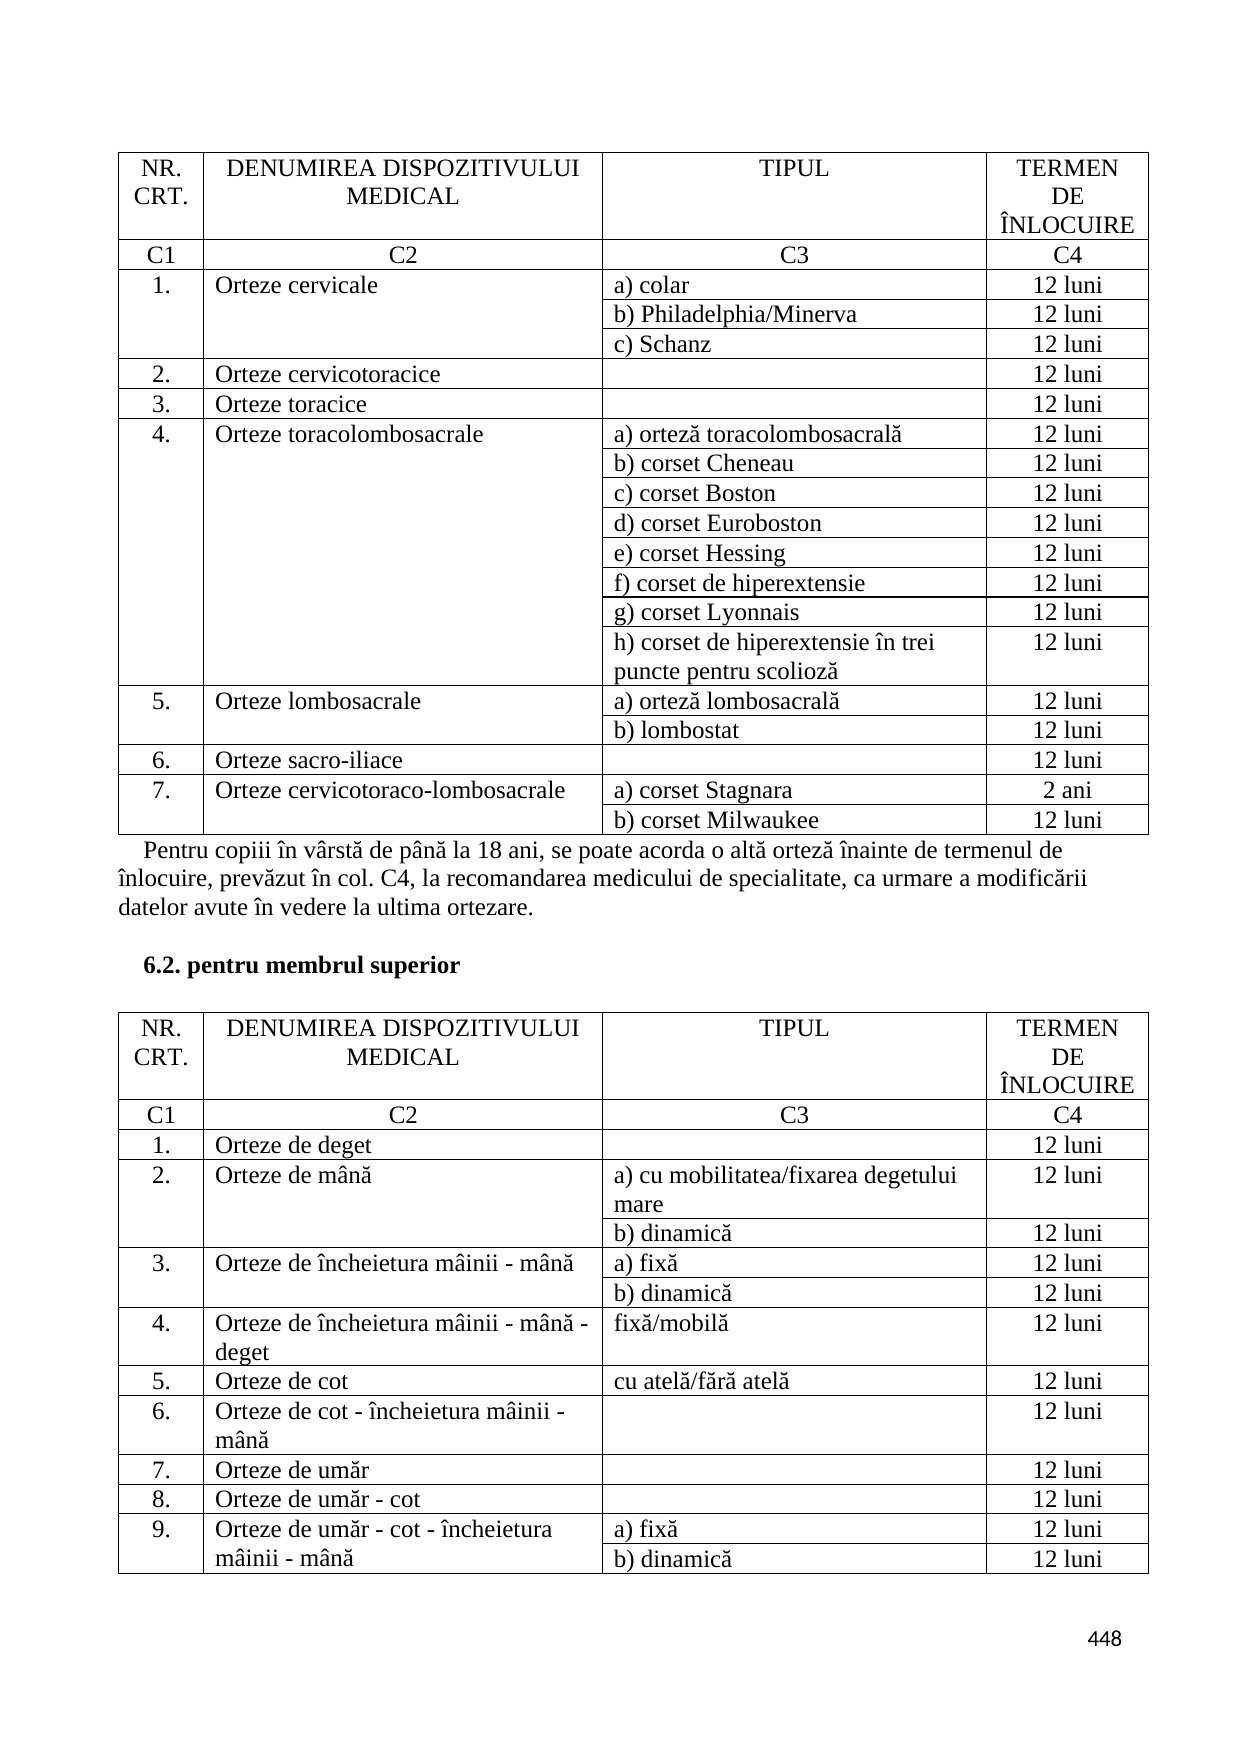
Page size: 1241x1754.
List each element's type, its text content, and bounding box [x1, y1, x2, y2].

table_cell 12 luni [987, 1278, 1148, 1307]
table_cell [603, 389, 986, 418]
table_cell Orteze lombosacrale [204, 686, 602, 744]
table_cell Orteze toracice [204, 389, 602, 418]
table_cell Orteze de cot [204, 1366, 602, 1395]
table_header DENUMIREA DISPOZITIVULUI MEDICAL [204, 1013, 602, 1099]
table_cell 12 luni [987, 1366, 1148, 1395]
table_cell 6. [119, 1396, 203, 1454]
table_cell 3. [119, 389, 203, 418]
table_header NR. CRT. [119, 1013, 203, 1099]
table_cell 12 luni [987, 568, 1148, 596]
table_cell 8. [119, 1485, 203, 1513]
table_cell C2 [204, 1100, 602, 1129]
table_cell 2 ani [987, 775, 1148, 804]
table_cell 12 luni [987, 1248, 1148, 1277]
table_cell 7. [119, 775, 203, 834]
table_cell fixă/mobilă [603, 1308, 986, 1365]
table_cell [603, 745, 986, 774]
table_header TIPUL [603, 1013, 986, 1099]
table_cell 4. [119, 419, 203, 685]
table_cell Orteze de umăr - cot - încheietura mâinii - mână [204, 1514, 602, 1573]
table_cell Orteze cervicale [204, 270, 602, 358]
table_cell a) orteză toracolombosacrală [603, 419, 986, 447]
table_cell C1 [119, 240, 203, 269]
table_cell Orteze cervicotoraco-lombosacrale [204, 775, 602, 834]
table_cell 12 luni [987, 1544, 1148, 1573]
table_header DENUMIREA DISPOZITIVULUI MEDICAL [204, 153, 602, 239]
table_cell C3 [603, 1100, 986, 1129]
table_cell 12 luni [987, 449, 1148, 477]
table_cell [603, 359, 986, 388]
table_cell [603, 1485, 986, 1513]
table_cell c) Schanz [603, 329, 986, 358]
table_cell g) corset Lyonnais [603, 598, 986, 626]
table_cell C3 [603, 240, 986, 269]
table_cell 12 luni [987, 1514, 1148, 1543]
table_cell 12 luni [987, 598, 1148, 626]
table_cell h) corset de hiperextensie în trei puncte pentru scolioză [603, 627, 986, 685]
table_cell Orteze de umăr - cot [204, 1485, 602, 1513]
table_header TIPUL [603, 153, 986, 239]
table_cell 9. [119, 1514, 203, 1573]
table_cell b) corset Cheneau [603, 449, 986, 477]
table_cell 12 luni [987, 1130, 1148, 1159]
table_cell 12 luni [987, 300, 1148, 328]
table_cell a) fixă [603, 1514, 986, 1543]
table_cell 2. [119, 1160, 203, 1247]
table_cell [603, 1130, 986, 1159]
table_cell Orteze de încheietura mâinii - mână - deget [204, 1308, 602, 1365]
table_cell Orteze de deget [204, 1130, 602, 1159]
table_cell 5. [119, 1366, 203, 1395]
table_cell 12 luni [987, 716, 1148, 744]
table_cell 12 luni [987, 1455, 1148, 1483]
table_cell [603, 1396, 986, 1454]
table_cell cu atelă/fără atelă [603, 1366, 986, 1395]
table_cell Orteze sacro-iliace [204, 745, 602, 774]
table_cell 12 luni [987, 1485, 1148, 1513]
table_cell a) fixă [603, 1248, 986, 1277]
text Pentru copiii în vârstă de până la 18 ani, se poate acorda o altă orteză înainte de termenul de înlocuire, prevăzut în col. C4, la recomandarea medicului de specialitate, ca urmare a modificării datelor avute în vedere la ultima ortezare. [118, 835, 1122, 921]
table_cell 12 luni [987, 478, 1148, 507]
table_cell Orteze cervicotoracice [204, 359, 602, 388]
table_cell C4 [987, 1100, 1148, 1129]
table_cell C4 [987, 240, 1148, 269]
table_cell 5. [119, 686, 203, 744]
table_cell 4. [119, 1308, 203, 1365]
table_cell b) corset Milwaukee [603, 805, 986, 834]
table_cell 12 luni [987, 538, 1148, 567]
table_cell f) corset de hiperextensie [603, 568, 986, 596]
table_cell a) corset Stagnara [603, 775, 986, 804]
table_cell 12 luni [987, 389, 1148, 418]
table_cell 2. [119, 359, 203, 388]
table_cell d) corset Euroboston [603, 508, 986, 537]
table_cell 12 luni [987, 1160, 1148, 1217]
table_cell 12 luni [987, 805, 1148, 834]
table_cell a) colar [603, 270, 986, 298]
table_cell 12 luni [987, 270, 1148, 298]
table_cell 3. [119, 1248, 203, 1307]
table_cell C1 [119, 1100, 203, 1129]
table_cell a) cu mobilitatea/fixarea degetului mare [603, 1160, 986, 1217]
table_header TERMEN DE ÎNLOCUIRE [987, 153, 1148, 239]
table_cell 1. [119, 270, 203, 358]
table_cell 12 luni [987, 1396, 1148, 1454]
table_cell 6. [119, 745, 203, 774]
table_cell a) orteză lombosacrală [603, 686, 986, 714]
table_cell Orteze toracolombosacrale [204, 419, 602, 685]
table_cell 12 luni [987, 1308, 1148, 1365]
table_cell 7. [119, 1455, 203, 1483]
table_cell C2 [204, 240, 602, 269]
table_cell Orteze de mână [204, 1160, 602, 1247]
table_header TERMEN DE ÎNLOCUIRE [987, 1013, 1148, 1099]
table_cell c) corset Boston [603, 478, 986, 507]
table_cell 12 luni [987, 627, 1148, 685]
table_cell b) dinamică [603, 1278, 986, 1307]
table_cell Orteze de cot - încheietura mâinii - mână [204, 1396, 602, 1454]
table_cell 12 luni [987, 419, 1148, 447]
table_cell b) Philadelphia/Minerva [603, 300, 986, 328]
table_cell 12 luni [987, 686, 1148, 714]
table_cell b) dinamică [603, 1544, 986, 1573]
table_cell 12 luni [987, 1219, 1148, 1247]
table_cell 1. [119, 1130, 203, 1159]
text 6.2. pentru membrul superior [118, 950, 1122, 978]
table_cell Orteze de umăr [204, 1455, 602, 1483]
table_cell b) lombostat [603, 716, 986, 744]
table_cell b) dinamică [603, 1219, 986, 1247]
table_cell Orteze de încheietura mâinii - mână [204, 1248, 602, 1307]
table_cell e) corset Hessing [603, 538, 986, 567]
table_cell 12 luni [987, 508, 1148, 537]
table_cell 12 luni [987, 329, 1148, 358]
table_cell [603, 1455, 986, 1483]
table_header NR. CRT. [119, 153, 203, 239]
table_cell 12 luni [987, 359, 1148, 388]
table_cell 12 luni [987, 745, 1148, 774]
